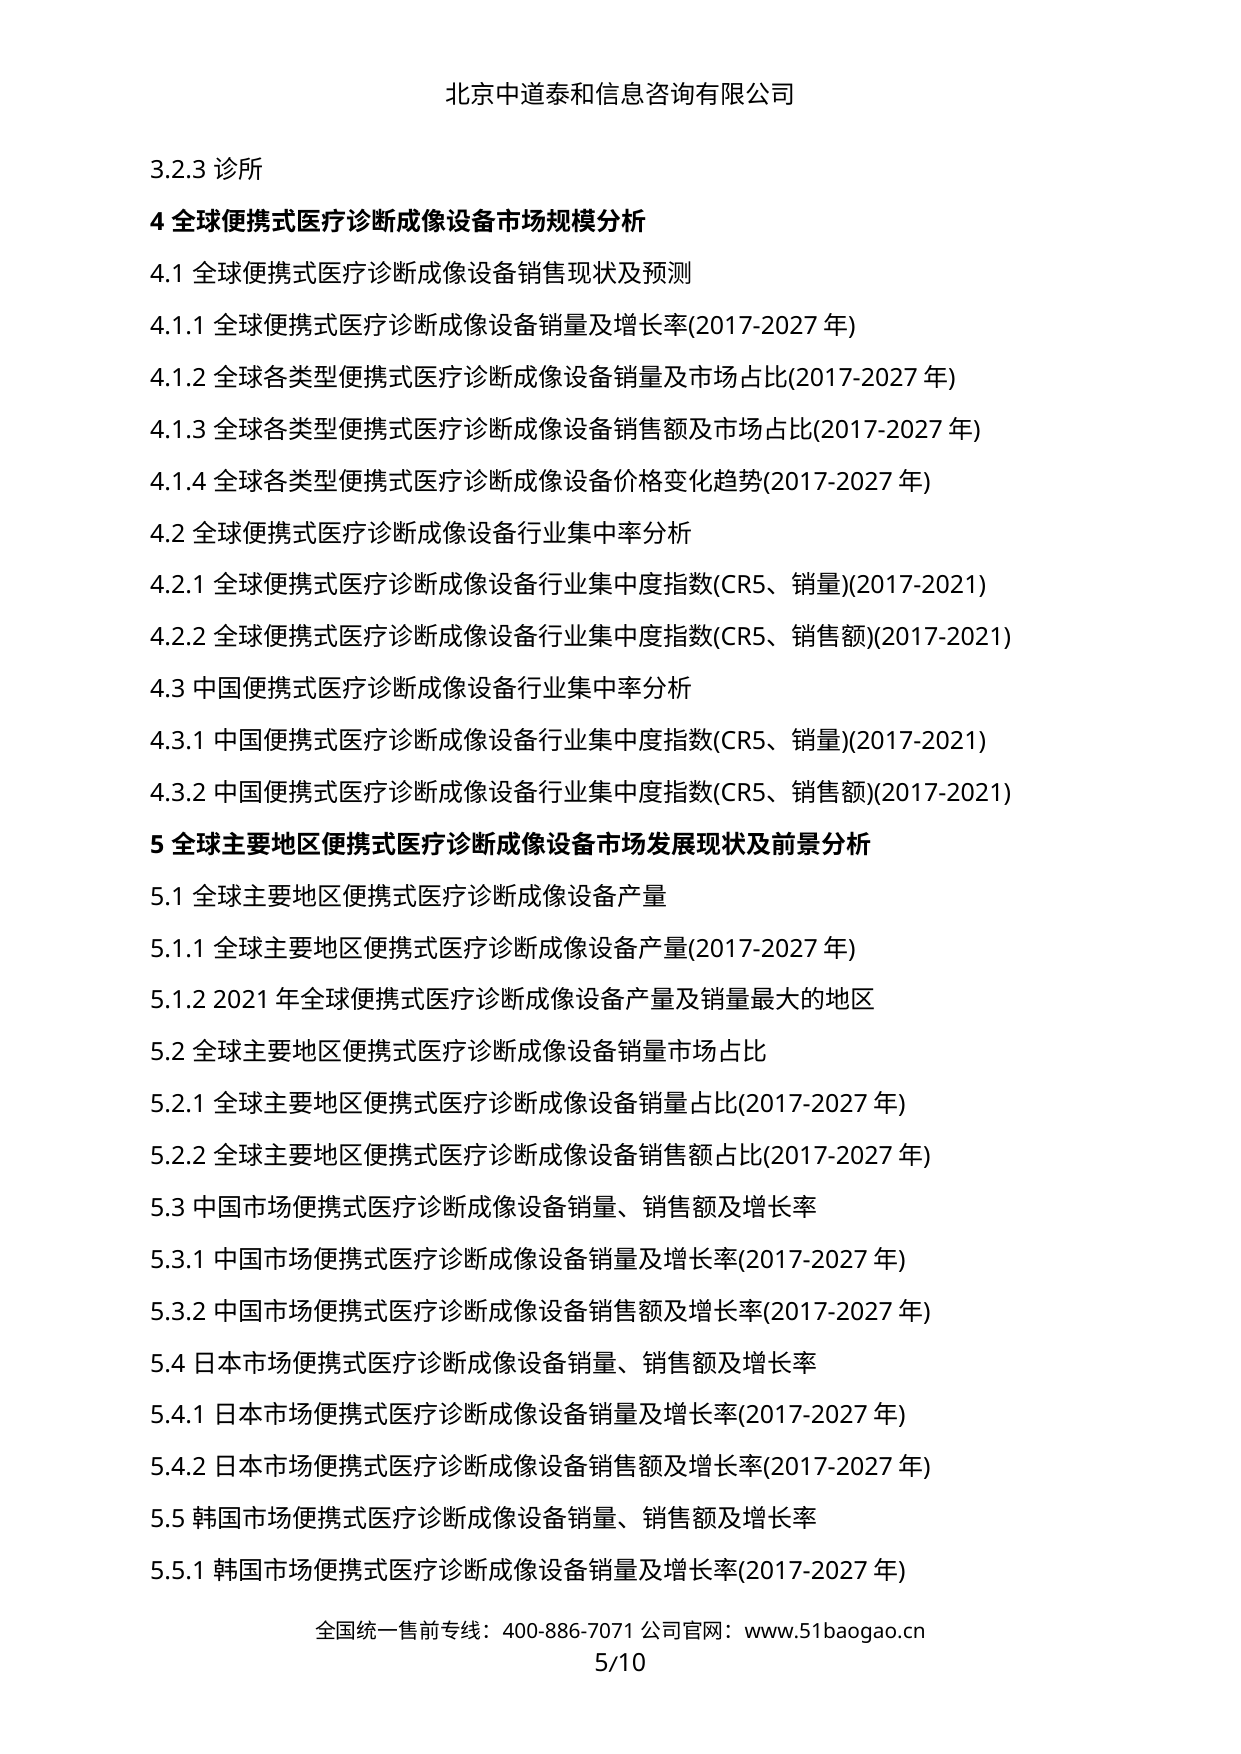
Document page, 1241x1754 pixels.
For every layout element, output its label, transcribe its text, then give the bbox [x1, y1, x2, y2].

text 4.3 中国便携式医疗诊断成像设备行业集中率分析 [150, 669, 1090, 705]
text 5.2.2 全球主要地区便携式医疗诊断成像设备销售额占比(2017-2027年) [150, 1136, 1090, 1172]
text 4.1 全球便携式医疗诊断成像设备销售现状及预测 [150, 254, 1090, 290]
text 5.3.2 中国市场便携式医疗诊断成像设备销售额及增长率(2017-2027年) [150, 1291, 1090, 1327]
text 4.2.1 全球便携式医疗诊断成像设备行业集中度指数(CR5、销量)(2017-2021) [150, 565, 1090, 601]
text 5.3 中国市场便携式医疗诊断成像设备销量、销售额及增长率 [150, 1187, 1090, 1224]
text 4 全球便携式医疗诊断成像设备市场规模分析 [150, 202, 1090, 238]
text 4.3.2 中国便携式医疗诊断成像设备行业集中度指数(CR5、销售额)(2017-2021) [150, 772, 1090, 809]
text 4.2 全球便携式医疗诊断成像设备行业集中率分析 [150, 513, 1090, 549]
text 5.1.1 全球主要地区便携式医疗诊断成像设备产量(2017-2027年) [150, 928, 1090, 964]
text 5.5 韩国市场便携式医疗诊断成像设备销量、销售额及增长率 [150, 1499, 1090, 1535]
text 5.4.2 日本市场便携式医疗诊断成像设备销售额及增长率(2017-2027年) [150, 1447, 1090, 1483]
text 5.2.1 全球主要地区便携式医疗诊断成像设备销量占比(2017-2027年) [150, 1084, 1090, 1120]
text 5 全球主要地区便携式医疗诊断成像设备市场发展现状及前景分析 [150, 824, 1090, 861]
text 5.1.2 2021年全球便携式医疗诊断成像设备产量及销量最大的地区 [150, 980, 1090, 1016]
text 5.5.1 韩国市场便携式医疗诊断成像设备销量及增长率(2017-2027年) [150, 1551, 1090, 1587]
text 5.2 全球主要地区便携式医疗诊断成像设备销量市场占比 [150, 1032, 1090, 1068]
text 4.2.2 全球便携式医疗诊断成像设备行业集中度指数(CR5、销售额)(2017-2021) [150, 617, 1090, 653]
text 5.4 日本市场便携式医疗诊断成像设备销量、销售额及增长率 [150, 1343, 1090, 1379]
text 5.1 全球主要地区便携式医疗诊断成像设备产量 [150, 876, 1090, 912]
text 4.1.2 全球各类型便携式医疗诊断成像设备销量及市场占比(2017-2027年) [150, 357, 1090, 394]
text 4.1.1 全球便携式医疗诊断成像设备销量及增长率(2017-2027年) [150, 306, 1090, 342]
text 5.3.1 中国市场便携式医疗诊断成像设备销量及增长率(2017-2027年) [150, 1239, 1090, 1276]
text 3.2.3 诊所 [150, 150, 1090, 186]
text 4.3.1 中国便携式医疗诊断成像设备行业集中度指数(CR5、销量)(2017-2021) [150, 721, 1090, 757]
text 4.1.3 全球各类型便携式医疗诊断成像设备销售额及市场占比(2017-2027年) [150, 409, 1090, 446]
text 5.4.1 日本市场便携式医疗诊断成像设备销量及增长率(2017-2027年) [150, 1395, 1090, 1431]
text 4.1.4 全球各类型便携式医疗诊断成像设备价格变化趋势(2017-2027年) [150, 461, 1090, 497]
